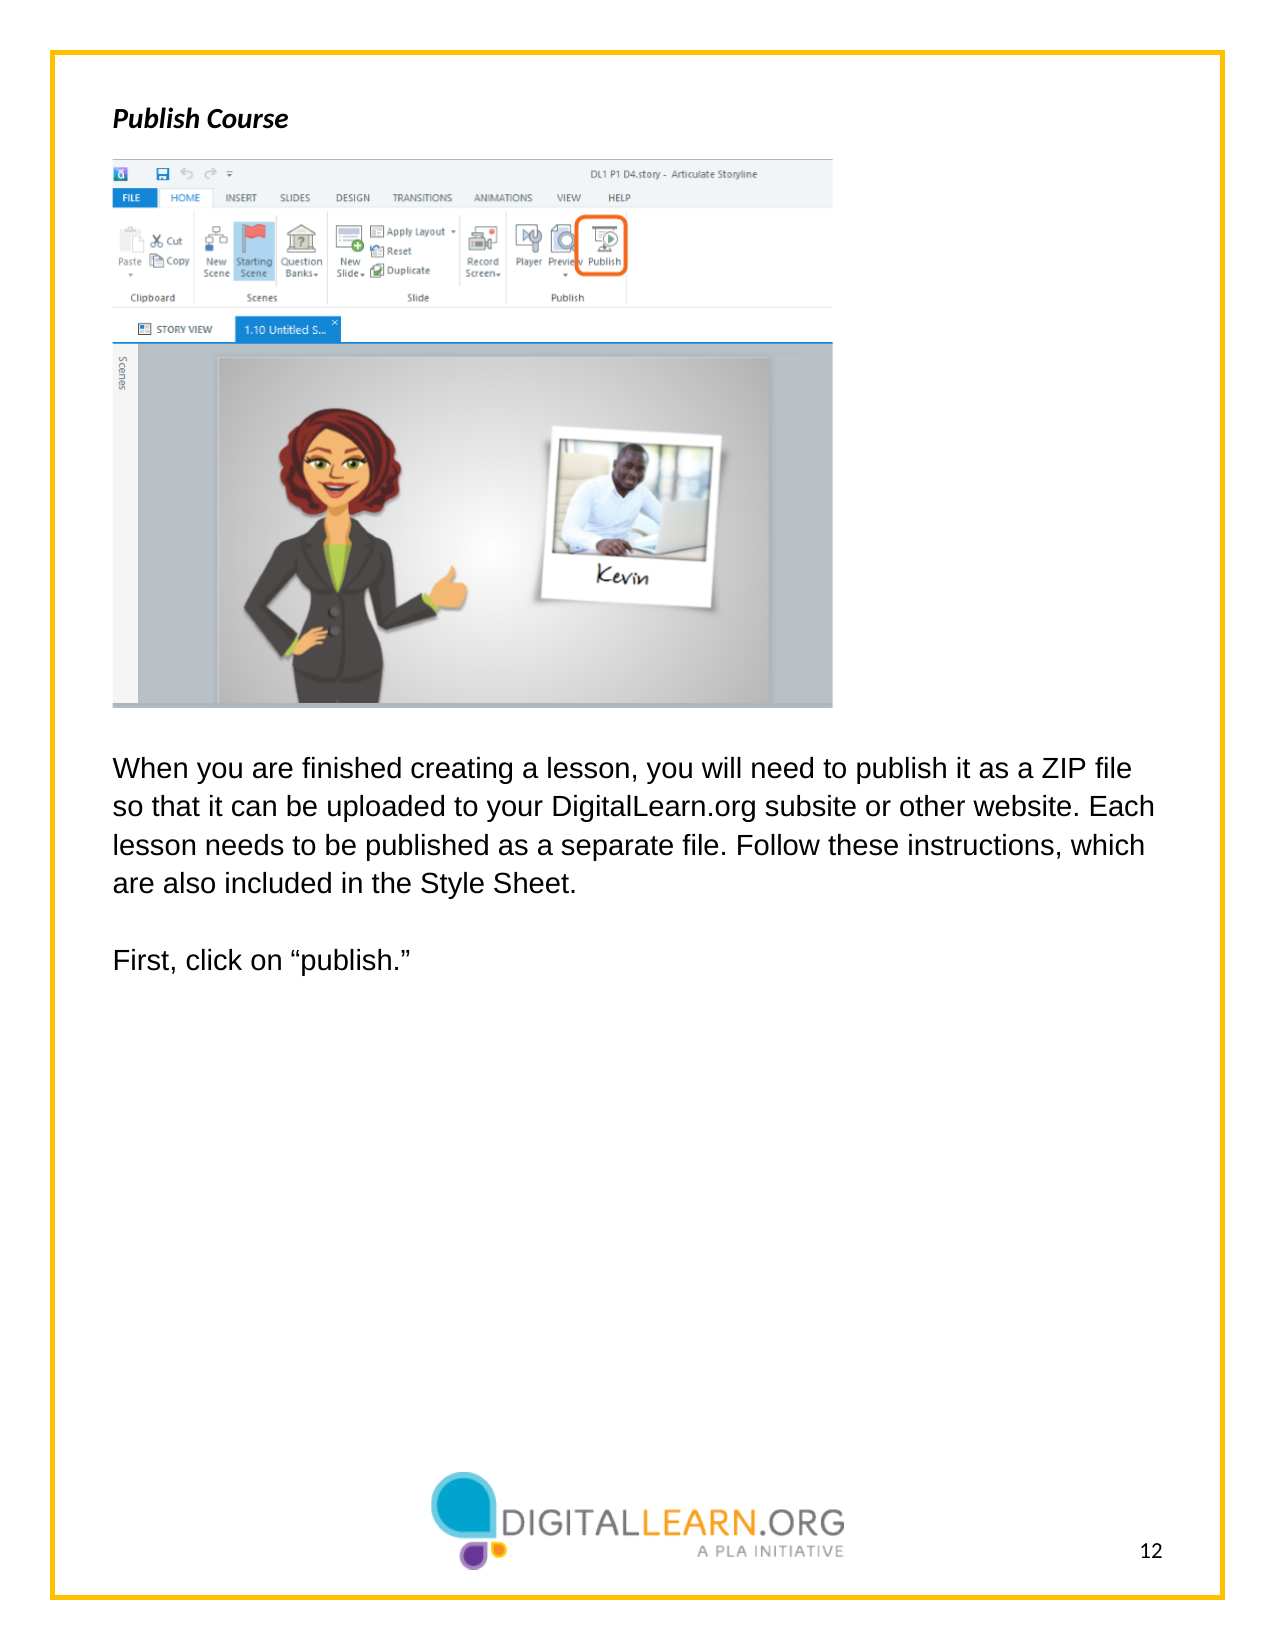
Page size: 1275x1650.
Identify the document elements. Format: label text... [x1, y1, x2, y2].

picture [112, 159, 833, 708]
subtitle Publish Course [112, 100, 1162, 136]
text First, click on “publish.” [112, 905, 1162, 1016]
text When you are finished creating a lesson, you will need to publish it as a ZIP file so that it can be uploaded to your DigitalLearn.org subsite or other website. Each lesson needs to be published as a separate file. Follow these instructions, which are also included in the Style Sheet. [112, 712, 1162, 900]
picture [431, 1472, 844, 1570]
